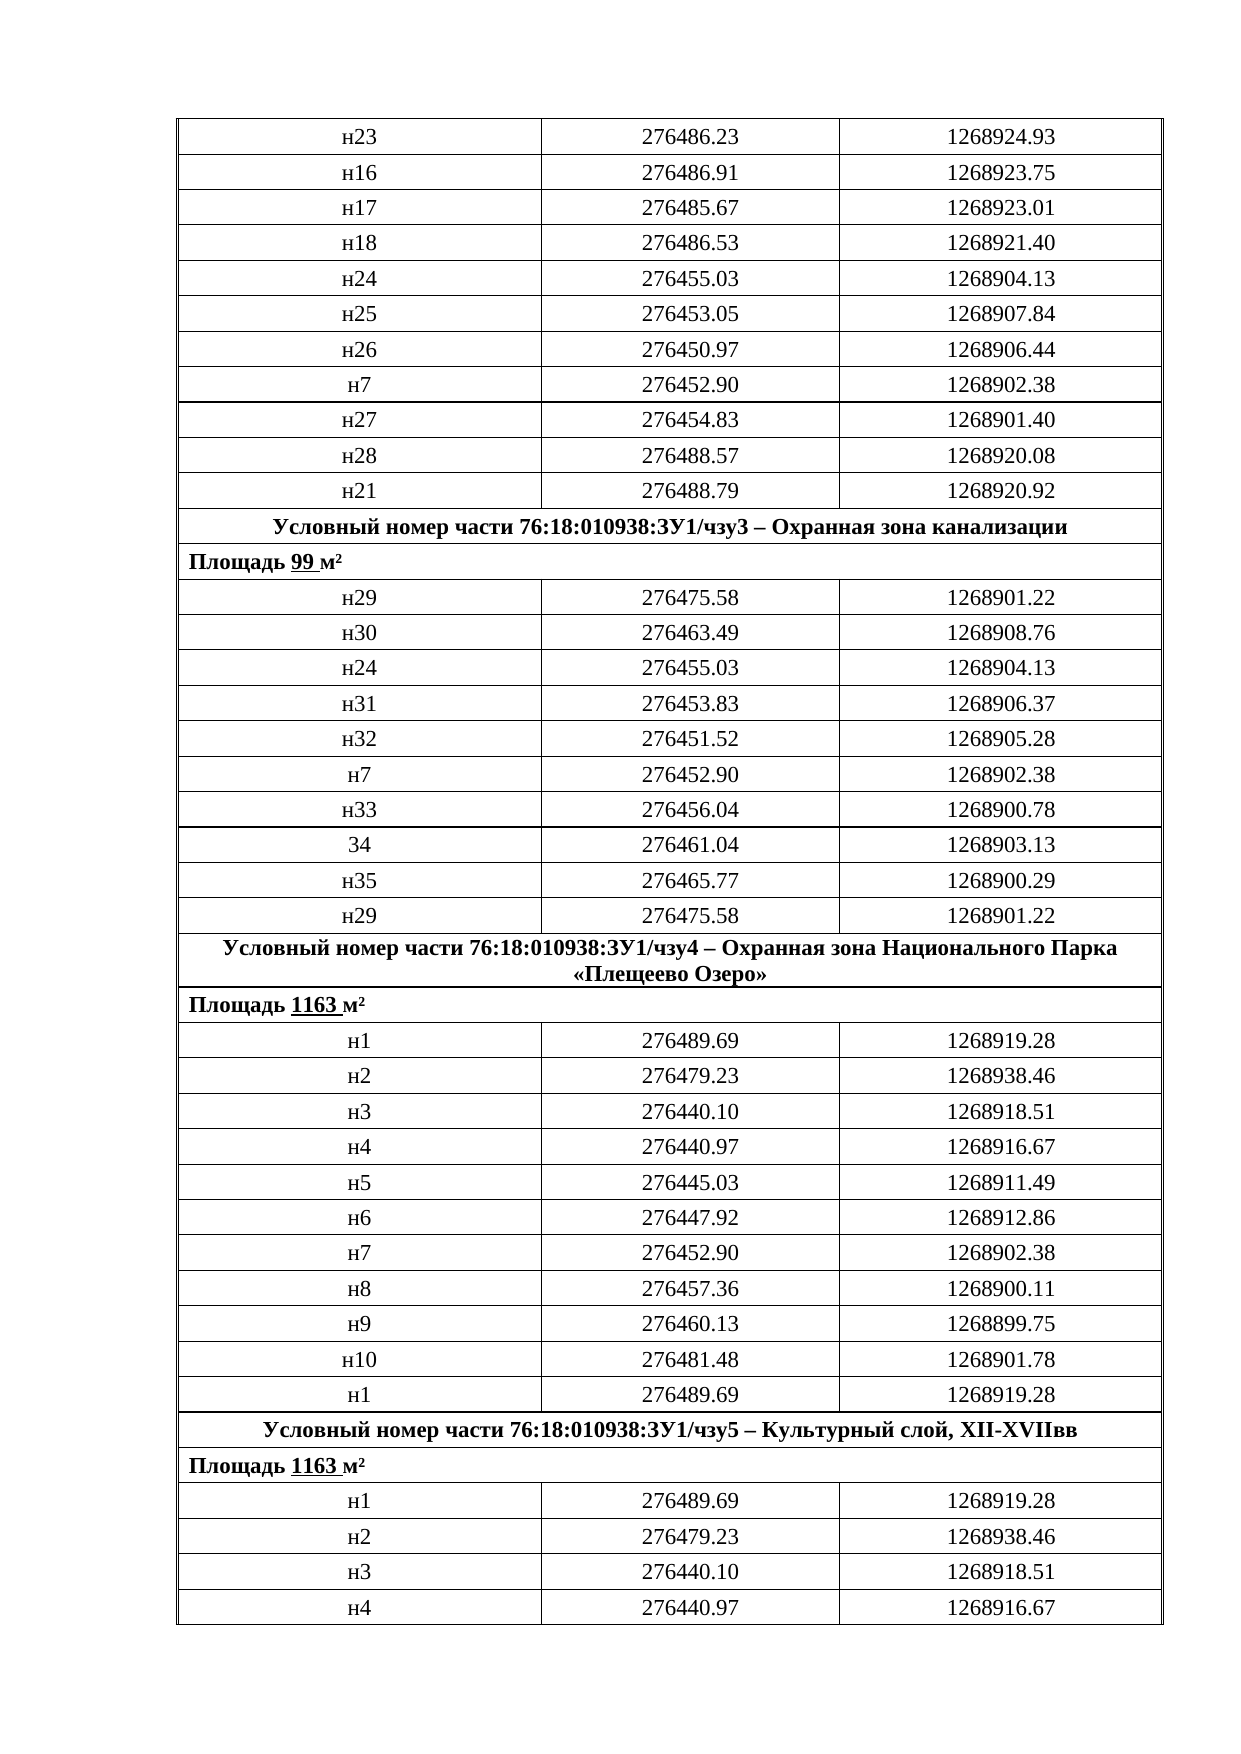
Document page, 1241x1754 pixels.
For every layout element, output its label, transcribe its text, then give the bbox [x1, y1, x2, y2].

table_cell н6 [179, 1200, 541, 1234]
table_cell н4 [179, 1129, 541, 1163]
table_cell н23 [179, 119, 541, 153]
table_cell 276454.83 [542, 403, 839, 437]
table_cell 1268938.46 [840, 1058, 1161, 1093]
table_cell 276489.69 [542, 1377, 839, 1411]
table_cell 1268901.40 [840, 403, 1161, 437]
table_cell н16 [179, 155, 541, 189]
table_cell 1268938.46 [840, 1519, 1161, 1553]
table_cell 276447.92 [542, 1200, 839, 1234]
table_cell 1268911.49 [840, 1165, 1161, 1199]
table_cell 276486.23 [542, 119, 839, 153]
table_cell н2 [179, 1519, 541, 1553]
table_cell Условный номер части 76:18:010938:ЗУ1/чзу4 – Охранная зона Национального Парка «Плещеево Озеро» [179, 934, 1161, 986]
table_cell 1268919.28 [840, 1377, 1161, 1411]
table_cell 1268919.28 [840, 1023, 1161, 1057]
table_cell н7 [179, 367, 541, 401]
table_cell 1268906.44 [840, 332, 1161, 366]
table_cell 1268901.22 [840, 580, 1161, 614]
table_cell 1268912.86 [840, 1200, 1161, 1234]
table_cell 1268908.76 [840, 615, 1161, 649]
table_cell 276479.23 [542, 1058, 839, 1093]
table_cell н9 [179, 1306, 541, 1341]
table_cell 1268924.93 [840, 119, 1161, 153]
table_cell н17 [179, 190, 541, 224]
table_cell 276489.69 [542, 1023, 839, 1057]
table_cell 276460.13 [542, 1306, 839, 1341]
table_cell 1268902.38 [840, 757, 1161, 791]
table_cell 276461.04 [542, 828, 839, 862]
table_cell н1 [179, 1377, 541, 1411]
table_cell 276451.52 [542, 721, 839, 756]
table_cell н18 [179, 225, 541, 260]
table_cell 276488.79 [542, 473, 839, 508]
table_cell н10 [179, 1342, 541, 1376]
table_cell н7 [179, 757, 541, 791]
table_cell 276453.05 [542, 296, 839, 331]
table_cell н7 [179, 1235, 541, 1270]
table_cell 276452.90 [542, 757, 839, 791]
table_cell 276486.53 [542, 225, 839, 260]
table_cell н5 [179, 1165, 541, 1199]
table_cell Условный номер части 76:18:010938:ЗУ1/чзу5 – Культурный слой, XII-XVIIвв [179, 1413, 1161, 1447]
table_cell 1268903.13 [840, 828, 1161, 862]
table_cell 276475.58 [542, 898, 839, 933]
table_cell 1268901.22 [840, 898, 1161, 933]
table_cell 1268902.38 [840, 1235, 1161, 1270]
table_cell 1268900.11 [840, 1271, 1161, 1305]
table_cell н33 [179, 792, 541, 826]
table_cell н25 [179, 296, 541, 331]
table_cell н3 [179, 1554, 541, 1588]
table_cell 276455.03 [542, 650, 839, 685]
table_cell 1268906.37 [840, 686, 1161, 720]
table_cell н35 [179, 863, 541, 897]
table_cell 276479.23 [542, 1519, 839, 1553]
table_cell н29 [179, 898, 541, 933]
table_cell 276452.90 [542, 1235, 839, 1270]
table_cell 1268905.28 [840, 721, 1161, 756]
table_cell 276440.10 [542, 1094, 839, 1128]
table_cell 276440.97 [542, 1129, 839, 1163]
table_cell н31 [179, 686, 541, 720]
table_cell 1268901.78 [840, 1342, 1161, 1376]
table_cell н24 [179, 261, 541, 295]
table_cell 1268923.01 [840, 190, 1161, 224]
table_cell н3 [179, 1094, 541, 1128]
table_cell 276440.97 [542, 1590, 839, 1624]
table_cell 1268920.92 [840, 473, 1161, 508]
table_cell 276488.57 [542, 438, 839, 472]
table_cell 1268899.75 [840, 1306, 1161, 1341]
table_cell 1268919.28 [840, 1483, 1161, 1518]
table_cell 276455.03 [542, 261, 839, 295]
table_cell 1268916.67 [840, 1590, 1161, 1624]
table_cell н32 [179, 721, 541, 756]
table_cell н2 [179, 1058, 541, 1093]
table_cell 1268918.51 [840, 1094, 1161, 1128]
table_cell 1268918.51 [840, 1554, 1161, 1588]
table_cell 276452.90 [542, 367, 839, 401]
table_cell 276465.77 [542, 863, 839, 897]
table_cell 276457.36 [542, 1271, 839, 1305]
table_cell 1268900.29 [840, 863, 1161, 897]
table_cell 1268904.13 [840, 261, 1161, 295]
table_cell 1268902.38 [840, 367, 1161, 401]
table_cell н28 [179, 438, 541, 472]
table_cell н21 [179, 473, 541, 508]
table_cell 1268920.08 [840, 438, 1161, 472]
table_cell н29 [179, 580, 541, 614]
table_cell Площадь 99 м² [179, 544, 1161, 578]
table_cell 276475.58 [542, 580, 839, 614]
table_cell н8 [179, 1271, 541, 1305]
table_cell 276485.67 [542, 190, 839, 224]
table_cell 276463.49 [542, 615, 839, 649]
table_cell 1268900.78 [840, 792, 1161, 826]
table_cell н30 [179, 615, 541, 649]
table_cell н24 [179, 650, 541, 685]
table_cell н1 [179, 1483, 541, 1518]
table_cell 1268904.13 [840, 650, 1161, 685]
table_cell 276445.03 [542, 1165, 839, 1199]
table_cell 276453.83 [542, 686, 839, 720]
table_cell 276486.91 [542, 155, 839, 189]
table_cell н1 [179, 1023, 541, 1057]
table_cell 34 [179, 828, 541, 862]
table_cell 1268907.84 [840, 296, 1161, 331]
table_cell 276481.48 [542, 1342, 839, 1376]
table_cell 276456.04 [542, 792, 839, 826]
table_cell 276440.10 [542, 1554, 839, 1588]
table_cell 1268923.75 [840, 155, 1161, 189]
table_cell н27 [179, 403, 541, 437]
table_cell н4 [179, 1590, 541, 1624]
table_cell 1268921.40 [840, 225, 1161, 260]
table_cell Площадь 1163 м² [179, 1448, 1161, 1482]
table_cell Площадь 1163 м² [179, 988, 1161, 1022]
table_cell н26 [179, 332, 541, 366]
table_cell 1268916.67 [840, 1129, 1161, 1163]
table_cell 276489.69 [542, 1483, 839, 1518]
table_cell Условный номер части 76:18:010938:ЗУ1/чзу3 – Охранная зона канализации [179, 509, 1161, 543]
table_cell 276450.97 [542, 332, 839, 366]
